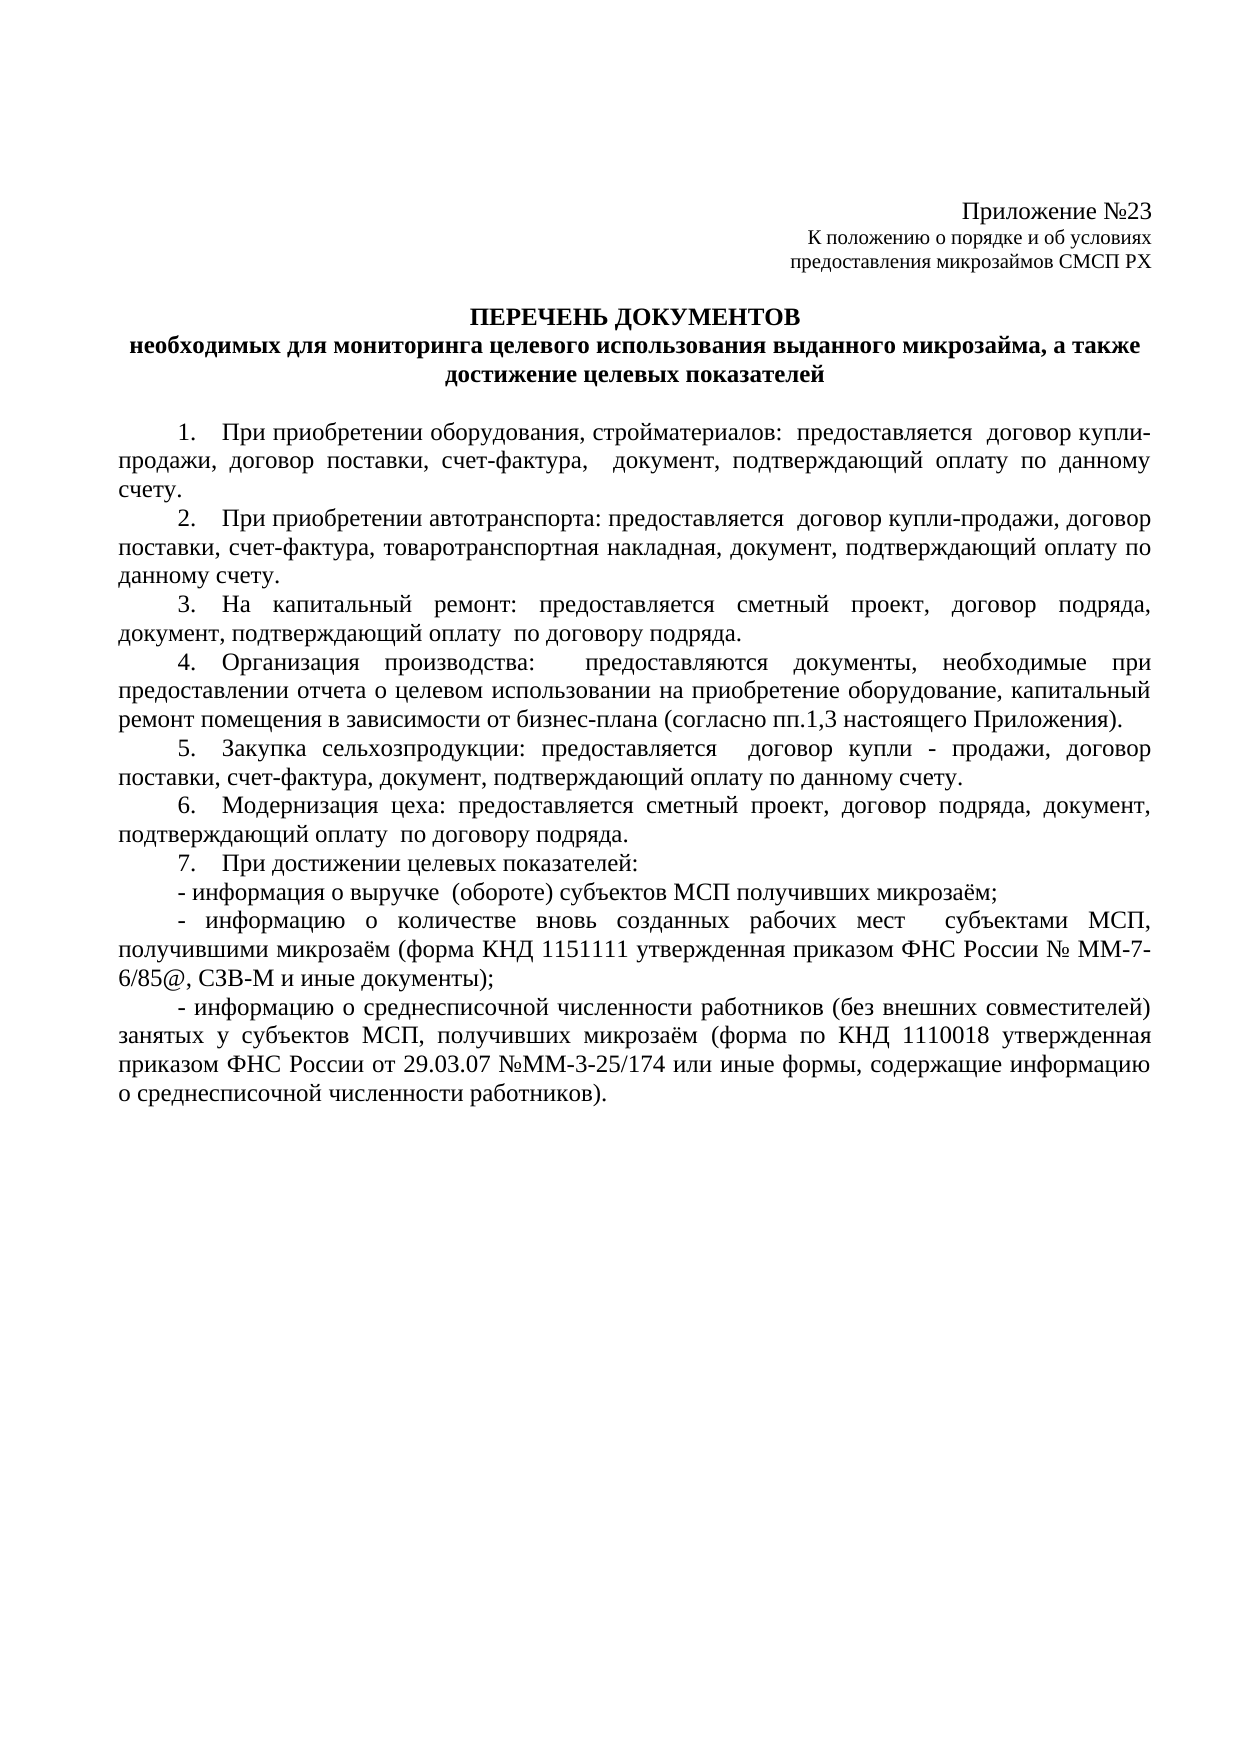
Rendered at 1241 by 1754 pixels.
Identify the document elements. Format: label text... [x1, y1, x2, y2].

text необходимых для мониторинга целевого использования выданного микрозайма, а также достижение целевых показателей [118, 330, 1152, 388]
list При приобретении автотранспорта: предоставляется договор купли-продажи, договор поставки, счет-фактура, товаротранспортная накладная, документ, подтверждающий оплату по данному счету. [118, 503, 1152, 589]
text ПЕРЕЧЕНЬ ДОКУМЕНТОВ [118, 302, 1152, 330]
text - информацию о среднесписочной численности работников (без внешних совместителей) занятых у субъектов МСП, получивших микрозаём (форма по КНД 1110018 утвержденная приказом ФНС России от 29.03.07 №ММ-3-25/174 или иные формы, содержащие информацию о среднесписочной численности работников). [118, 992, 1152, 1107]
list На капитальный ремонт: предоставляется сметный проект, договор подряда, документ, подтверждающий оплату по договору подряда. [118, 589, 1152, 647]
list Закупка сельхозпродукции: предоставляется договор купли - продажи, договор поставки, счет-фактура, документ, подтверждающий оплату по данному счету. [118, 733, 1152, 790]
text К положению о порядке и об условиях [118, 225, 1152, 249]
list При приобретении оборудования, стройматериалов: предоставляется договор купли-продажи, договор поставки, счет-фактура, документ, подтверждающий оплату по данному счету. [118, 417, 1152, 503]
text - информацию о количестве вновь созданных рабочих мест субъектами МСП, получившими микрозаём (форма КНД 1151111 утвержденная приказом ФНС России № ММ-7-6/85@, СЗВ-М и иные документы); [118, 905, 1152, 992]
text предоставления микрозаймов СМСП РХ [118, 249, 1152, 273]
text - информация о выручке (обороте) субъектов МСП получивших микрозаём; [118, 877, 1152, 905]
list Модернизация цеха: предоставляется сметный проект, договор подряда, документ, подтверждающий оплату по договору подряда. [118, 790, 1152, 848]
list Организация производства: предоставляются документы, необходимые при предоставлении отчета о целевом использовании на приобретение оборудование, капитальный ремонт помещения в зависимости от бизнес-плана (согласно пп.1,3 настоящего Приложения). [118, 647, 1152, 733]
text Приложение №23 [118, 196, 1152, 225]
list При достижении целевых показателей: [118, 848, 1152, 877]
